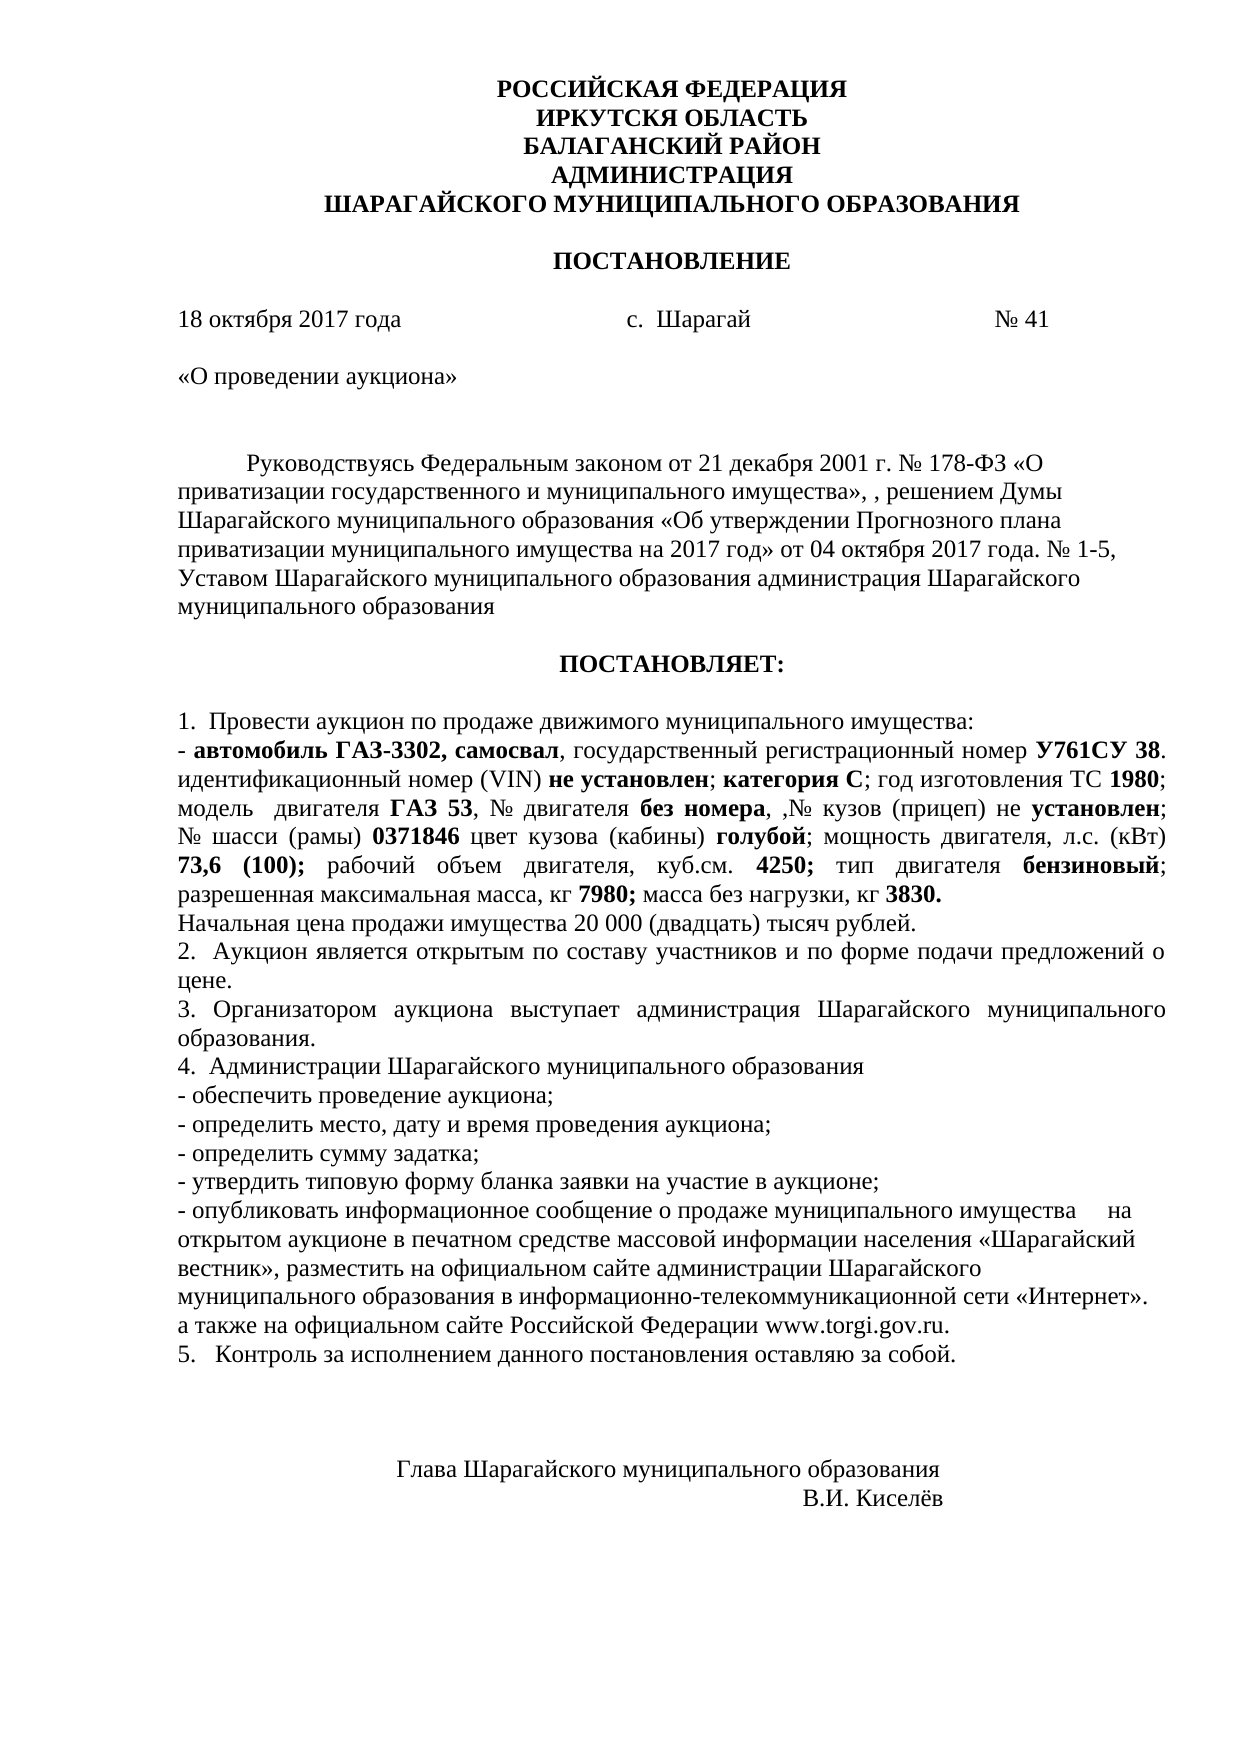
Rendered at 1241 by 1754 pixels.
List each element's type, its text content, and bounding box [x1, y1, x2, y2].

text «О проведении аукциона» [177, 361, 1167, 390]
text - обеспечить проведение аукциона; [177, 1080, 1167, 1109]
text а также на официальном сайте Российской Федерации www.torgi.gov.ru. [177, 1310, 1167, 1339]
text ПОСТАНОВЛЯЕТ: [177, 649, 1167, 678]
text Глава Шарагайского муниципального образования [177, 1454, 1167, 1483]
text АДМИНИСТРАЦИЯ ШАРАГАЙСКОГО МУНИЦИПАЛЬНОГО ОБРАЗОВАНИЯ [177, 160, 1167, 218]
text РОССИЙСКАЯ ФЕДЕРАЦИЯ [177, 74, 1167, 103]
text ИРКУТСКЯ ОБЛАСТЬ [177, 103, 1167, 131]
text 1. Провести аукцион по продаже движимого муниципального имущества: [177, 706, 1167, 735]
text - определить сумму задатка; [177, 1138, 1167, 1166]
text 18 октября 2017 года с. Шарагай № 41 [177, 304, 1167, 333]
text Начальная цена продажи имущества 20 000 (двадцать) тысяч рублей. [177, 908, 1167, 936]
text 3. Организатором аукциона выступает администрация Шарагайского муниципального образования. [177, 994, 1167, 1051]
text ПОСТАНОВЛЕНИЕ [177, 246, 1167, 275]
text 2. Аукцион является открытым по составу участников и по форме подачи предложений о цене. [177, 936, 1167, 994]
text 4. Администрации Шарагайского муниципального образования [177, 1051, 1167, 1080]
text - утвердить типовую форму бланка заявки на участие в аукционе; [177, 1166, 1167, 1195]
text БАЛАГАНСКИЙ РАЙОН [177, 131, 1167, 160]
text 5. Контроль за исполнением данного постановления оставляю за собой. [177, 1339, 1167, 1368]
text - определить место, дату и время проведения аукциона; [177, 1109, 1167, 1138]
text - опубликовать информационное сообщение о продаже муниципального имущества на открытом аукционе в печатном средстве массовой информации населения «Шарагайский вестник», разместить на официальном сайте администрации Шарагайского муниципального образования в информационно-телекоммуникационной сети «Интернет». [177, 1195, 1167, 1310]
text В.И. Киселёв [177, 1483, 1167, 1511]
text Руководствуясь Федеральным законом от 21 декабря . № 178-ФЗ «О приватизации государственного и муниципального имущества», , решением Думы Шарагайского муниципального образования «Об утверждении Прогнозного плана приватизации муниципального имущества на 2017 год» от 04 октября 2017 года. № 1-5, Уставом Шарагайского муниципального образования администрация Шарагайского муниципального образования [177, 448, 1167, 620]
text - автомобиль ГАЗ-3302, самосвал, государственный регистрационный номер У761СУ 38. идентификационный номер (VIN) не установлен; категория С; год изготовления ТС 1980; модель двигателя ГАЗ 53, № двигателя без номера, ,№ кузов (прицеп) не установлен; № шасси (рамы) 0371846 цвет кузова (кабины) голубой; мощность двигателя, л.с. (кВт) 73,6 (100); рабочий объем двигателя, куб.см. 4250; тип двигателя бензиновый; разрешенная максимальная масса, кг 7980; масса без нагрузки, кг 3830. [177, 735, 1167, 908]
